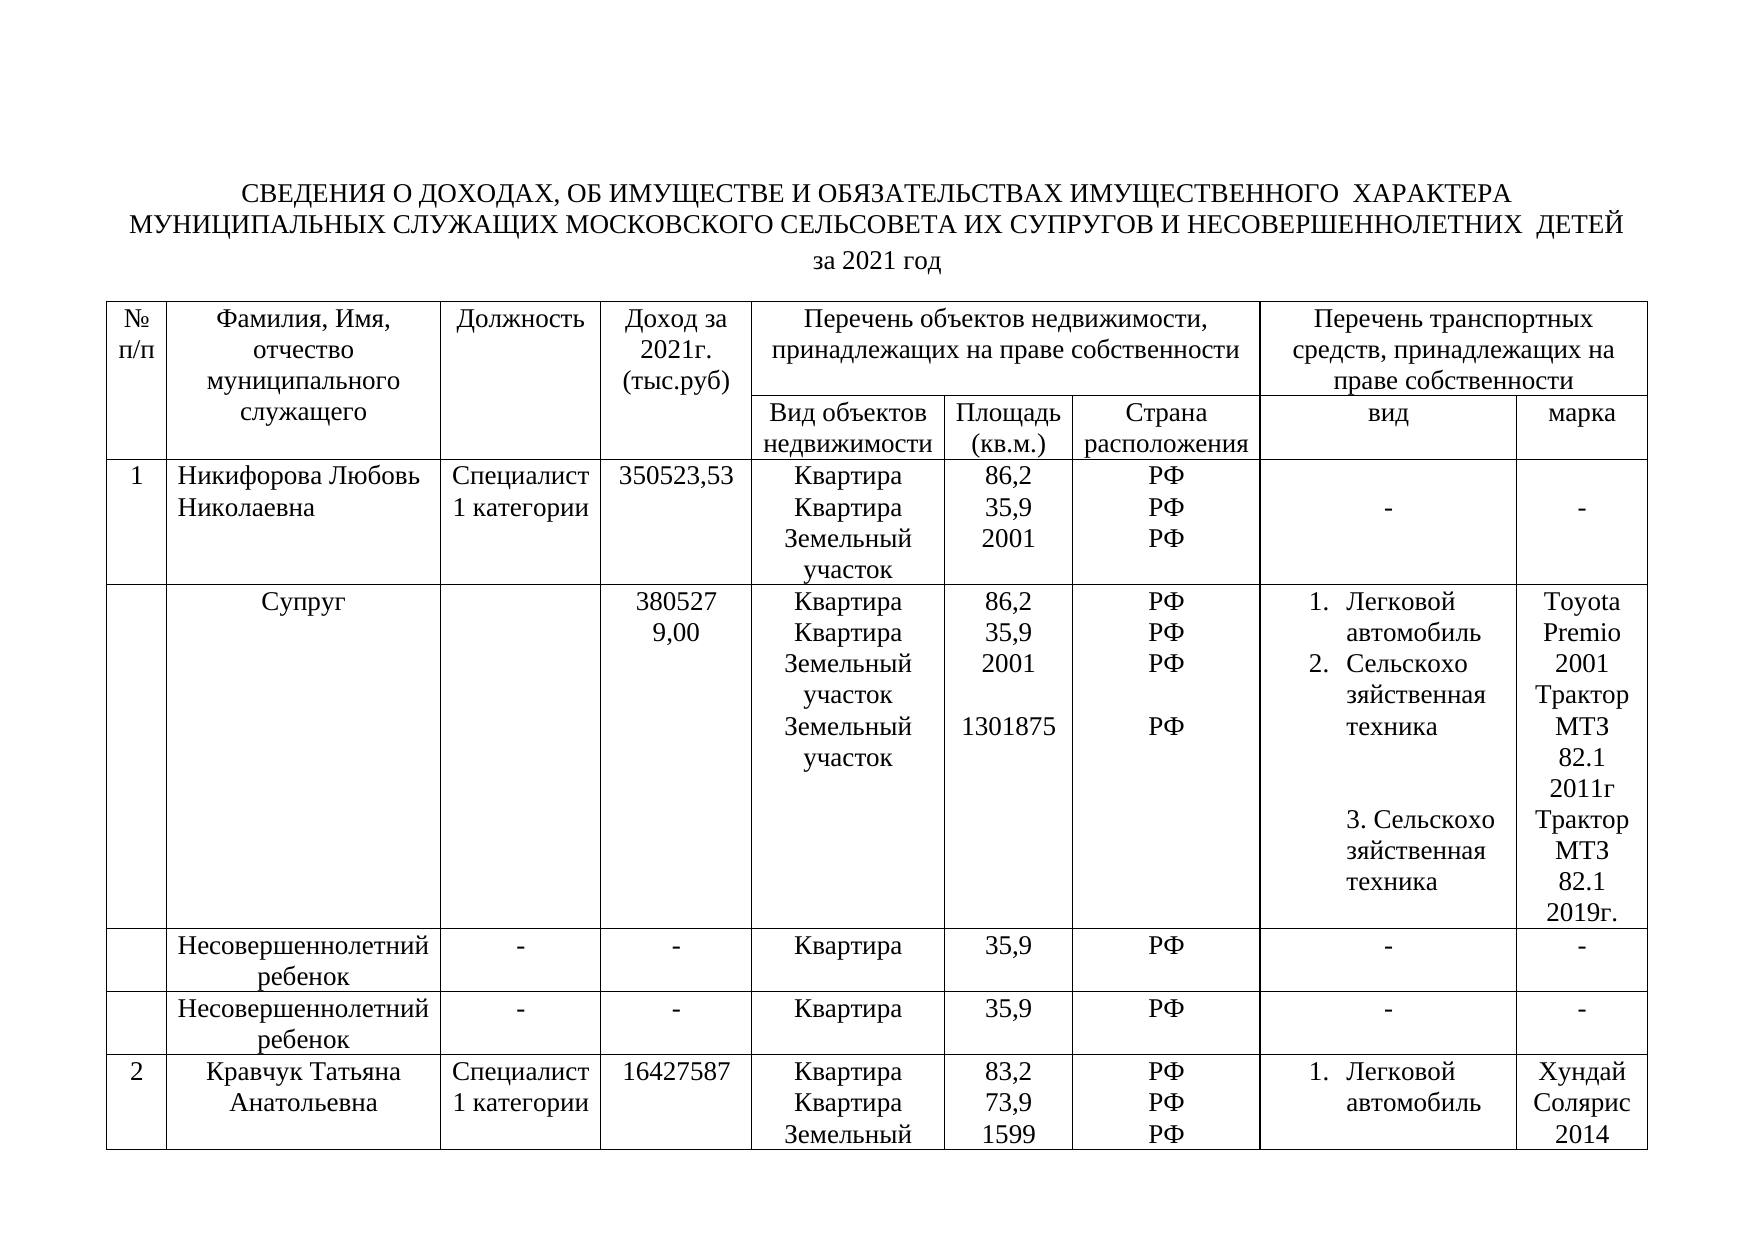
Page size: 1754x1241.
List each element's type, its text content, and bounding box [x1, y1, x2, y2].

table_cell Специалист 1 категории [441, 460, 600, 584]
table_cell Toyota Premio 2001 Трактор МТЗ 82.1 2011г Трактор МТЗ 82.1 2019г. [1517, 585, 1647, 928]
table_cell - [1517, 992, 1647, 1054]
table_cell Хундай Солярис 2014 [1517, 1055, 1647, 1149]
table_cell 1 [107, 460, 166, 584]
table_cell 83,2 73,9 1599 1895 [945, 1055, 1072, 1149]
text СВЕДЕНИЯ О ДОХОДАХ, ОБ ИМУЩЕСТВЕ И ОБЯЗАТЕЛЬСТВАХ ИМУЩЕСТВЕННОГО ХАРАКТЕРА [118, 177, 1636, 208]
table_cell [167, 1055, 440, 1149]
table_header № п/п [107, 302, 166, 458]
table_cell [107, 585, 166, 928]
table_header Фамилия, Имя, отчество муниципального служащего [167, 302, 440, 458]
table_cell 35,9 [945, 992, 1072, 1054]
table_cell Квартира Квартира Земельный участок Земельный участок [752, 585, 944, 928]
table_cell Площадь (кв.м.) [945, 396, 1072, 458]
table_cell Легковой автомобиль Сельскохо зяйственная техника 3. Сельскохо зяйственная техника [1261, 585, 1516, 928]
table_header Перечень транспортных средств, принадлежащих на праве собственности [1261, 302, 1647, 395]
table_cell 86,2 35,9 2001 [945, 460, 1072, 584]
table_cell вид [1261, 396, 1516, 458]
table_cell [107, 929, 166, 991]
table_cell 35,9 [945, 929, 1072, 991]
table_cell - [1261, 929, 1516, 991]
table_cell 16427587 [601, 1055, 751, 1149]
table_cell Никифорова Любовь Николаевна [167, 460, 440, 584]
table_cell марка [1517, 396, 1647, 458]
table_cell 86,2 35,9 2001 1301875 [945, 585, 1072, 928]
table_cell Несовершеннолетний ребенок [167, 929, 440, 991]
table_header Должность [441, 302, 600, 458]
table_cell Квартира [752, 992, 944, 1054]
table_cell - [1261, 460, 1516, 584]
table_cell [107, 992, 166, 1054]
table_cell 2 [107, 1055, 166, 1149]
table_cell 350523,53 [601, 460, 751, 584]
table_cell - [441, 992, 600, 1054]
table_cell Квартира [752, 929, 944, 991]
text МУНИЦИПАЛЬНЫХ СЛУЖАЩИХ МОСКОВСКОГО СЕЛЬСОВЕТА ИХ СУПРУГОВ И НЕСОВЕРШЕННОЛЕТНИХ ДЕТЕЙ за 2021 год [118, 208, 1636, 275]
table_cell Страна расположения [1073, 396, 1259, 458]
table_cell РФ РФ РФ РФ [1073, 1055, 1259, 1149]
table_cell - [601, 929, 751, 991]
table_cell Квартира Квартира Земельный участок [752, 460, 944, 584]
table_cell [441, 585, 600, 928]
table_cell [441, 1055, 600, 1149]
table_cell 3805279,00 [601, 585, 751, 928]
table_cell - [441, 929, 600, 991]
table_cell - [601, 992, 751, 1054]
table_cell - [1517, 460, 1647, 584]
table_cell - [1261, 992, 1516, 1054]
table_cell - [1517, 929, 1647, 991]
table_cell РФ [1073, 992, 1259, 1054]
table_cell РФ РФ РФ [1073, 460, 1259, 584]
table_cell РФ [1073, 929, 1259, 991]
table_cell Легковой автомобиль [1261, 1055, 1516, 1149]
table_cell Вид объектов недвижимости [752, 396, 944, 458]
table_header Перечень объектов недвижимости, принадлежащих на праве собственности [752, 302, 1259, 395]
table_cell Супруг [167, 585, 440, 928]
table_header Доход за 2021г. (тыс.руб) [601, 302, 751, 458]
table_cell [752, 1055, 944, 1149]
table_cell РФ РФ РФ РФ [1073, 585, 1259, 928]
table_cell Несовершеннолетний ребенок [167, 992, 440, 1054]
